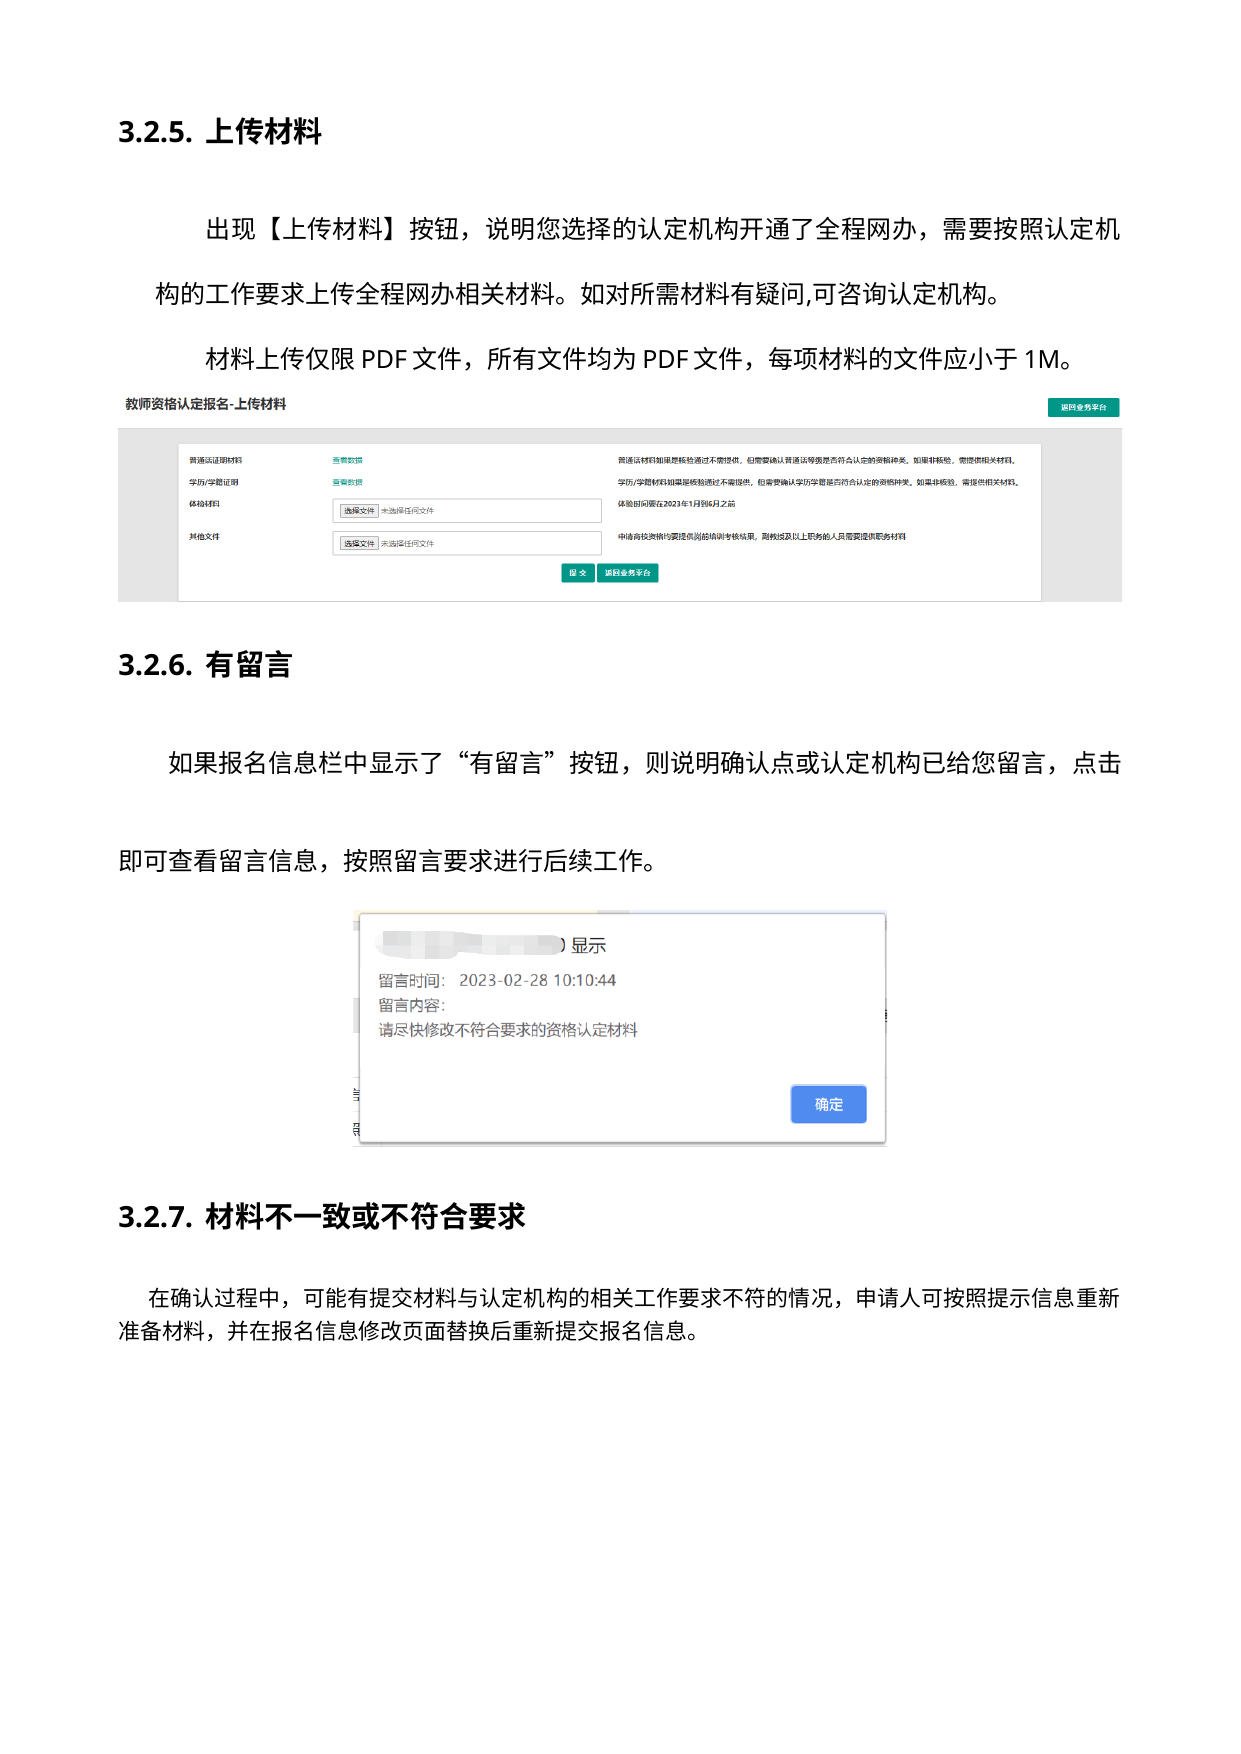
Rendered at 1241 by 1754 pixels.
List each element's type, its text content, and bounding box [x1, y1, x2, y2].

subtitle 材料不一致或不符合要求 [118, 1182, 1122, 1247]
text 材料上传仅限PDF文件，所有文件均为PDF文件，每项材料的文件应小于1M。 [156, 326, 1122, 390]
subtitle 有留言 [118, 631, 1122, 696]
subtitle 上传材料 [118, 97, 1122, 162]
text 如果报名信息栏中显示了“有留言”按钮，则说明确认点或认定机构已给您留言，点击即可查看留言信息，按照留言要求进行后续工作。 [118, 729, 1122, 892]
text 在确认过程中，可能有提交材料与认定机构的相关工作要求不符的情况，申请人可按照提示信息重新准备材料，并在报名信息修改页面替换后重新提交报名信息。 [118, 1281, 1122, 1346]
picture [118, 390, 1123, 602]
picture [353, 910, 888, 1148]
text 出现【上传材料】按钮，说明您选择的认定机构开通了全程网办，需要按照认定机构的工作要求上传全程网办相关材料。如对所需材料有疑问,可咨询认定机构。 [156, 196, 1122, 326]
